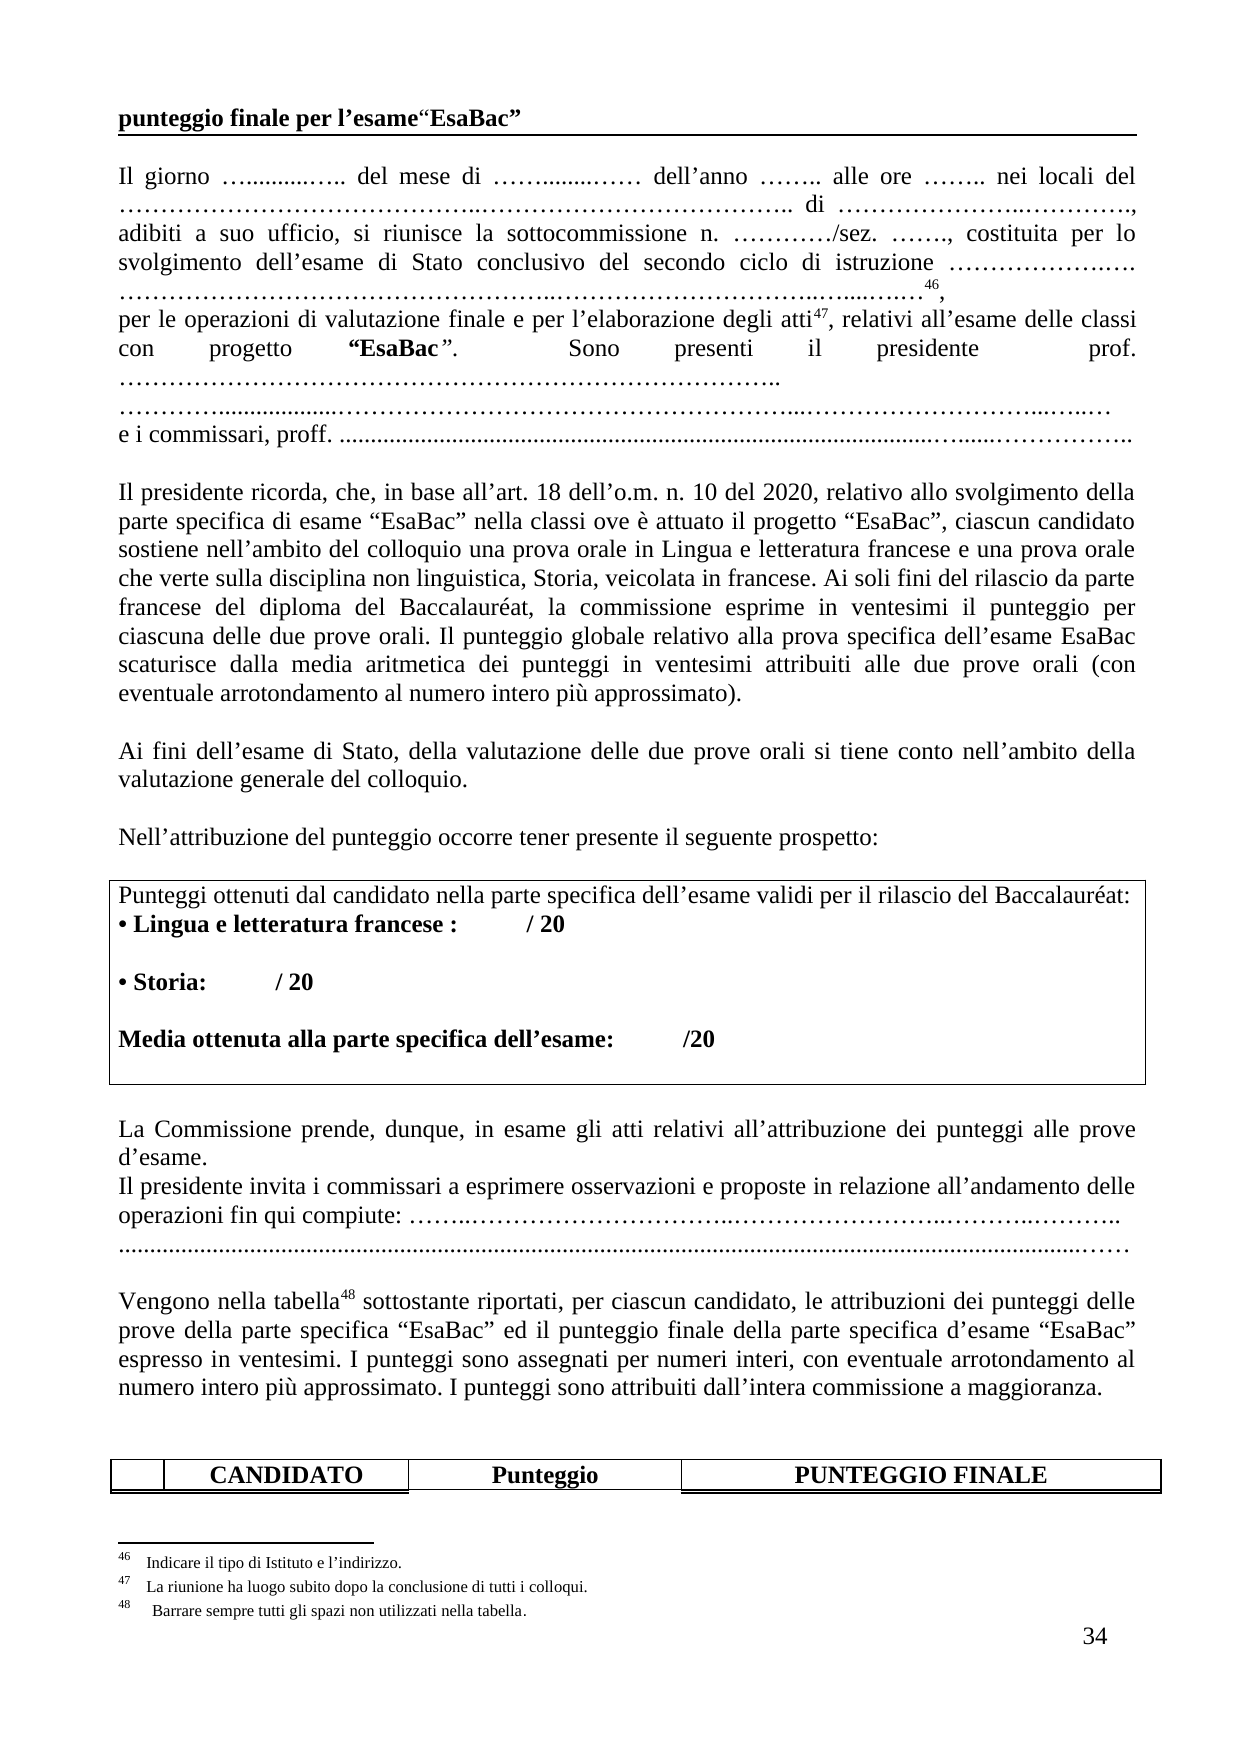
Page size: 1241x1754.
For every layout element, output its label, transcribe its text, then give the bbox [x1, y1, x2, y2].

table_header CANDIDATO [165, 1460, 408, 1489]
text Il presidente ricorda, che, in base all’art. 18 dell’o.m. n. 10 del 2020, relativo allo svolgimento della parte specifica di esame “EsaBac” nella classi ove è attuato il progetto “EsaBac”, ciascun candidato sostiene nell’ambito del colloquio una prova orale in Lingua e letteratura francese e una prova orale che verte sulla disciplina non linguistica, Storia, veicolata in francese. Ai soli fini del rilascio da parte francese del diploma del Baccalauréat, la commissione esprime in ventesimi il punteggio per ciascuna delle due prove orali. Il punteggio globale relativo alla prova specifica dell’esame EsaBac scaturisce dalla media aritmetica dei punteggi in ventesimi attribuiti alle due prove orali (con eventuale arrotondamento al numero intero più approssimato). [118, 477, 1137, 707]
table_header [112, 1460, 163, 1489]
text Nell’attribuzione del punteggio occorre tener presente il seguente prospetto: [118, 822, 1137, 851]
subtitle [118, 103, 1137, 134]
text • Lingua e letteratura francese : / 20 [118, 909, 1137, 938]
text ..........................................................................................................................................................…… [118, 1229, 1137, 1257]
text Punteggi ottenuti dal candidato nella parte specifica dell’esame validi per il rilascio del Baccalauréat: [110, 881, 1145, 909]
table_header Punteggio [409, 1460, 681, 1489]
text Il giorno …..........….. del mese di ……........…… dell’anno …….. alle ore …….. nei locali del ……………………………………..……………………………….. di …………………..…………., adibiti a suo ufficio, si riunisce la sottocommissione n. …………/sez. ……., costituita per lo svolgimento dell’esame di Stato conclusivo del secondo ciclo di istruzione ……………….….……………………………………………..…………………………..…....….…, [118, 161, 1137, 304]
text Il presidente invita i commissari a esprimere osservazioni e proposte in relazione all’andamento delle operazioni fin qui compiute: ……..…………………………..……………………..………..……….. [118, 1171, 1137, 1229]
text • Storia: / 20 [118, 967, 1137, 996]
text Ai fini dell’esame di Stato, della valutazione delle due prove orali si tiene conto nell’ambito della valutazione generale del colloquio. [118, 736, 1137, 793]
text per le operazioni di valutazione finale e per l’elaborazione degli atti, relativi all’esame delle classi con progetto “EsaBac”. Sono presenti il presidente prof. …………………………………………………………………….. [118, 304, 1137, 391]
text Media ottenuta alla parte specifica dell’esame: /20 [118, 1024, 1137, 1053]
text …………...................………………………………………………...………………………...…..… [118, 391, 1137, 419]
text La Commissione prende, dunque, in esame gli atti relativi all’attribuzione dei punteggi alle prove d’esame. [118, 1114, 1137, 1171]
table_header PUNTEGGIO FINALE [682, 1460, 1160, 1489]
text e i commissari, proff. ...............................................................................................…......…………….. [118, 419, 1137, 448]
text Vengono nella tabella sottostante riportati, per ciascun candidato, le attribuzioni dei punteggi delle prove della parte specifica “EsaBac” ed il punteggio finale della parte specifica d’esame “EsaBac” espresso in ventesimi. I punteggi sono assegnati per numeri interi, con eventuale arrotondamento al numero intero più approssimato. I punteggi sono attribuiti dall’intera commissione a maggioranza. [118, 1286, 1137, 1401]
